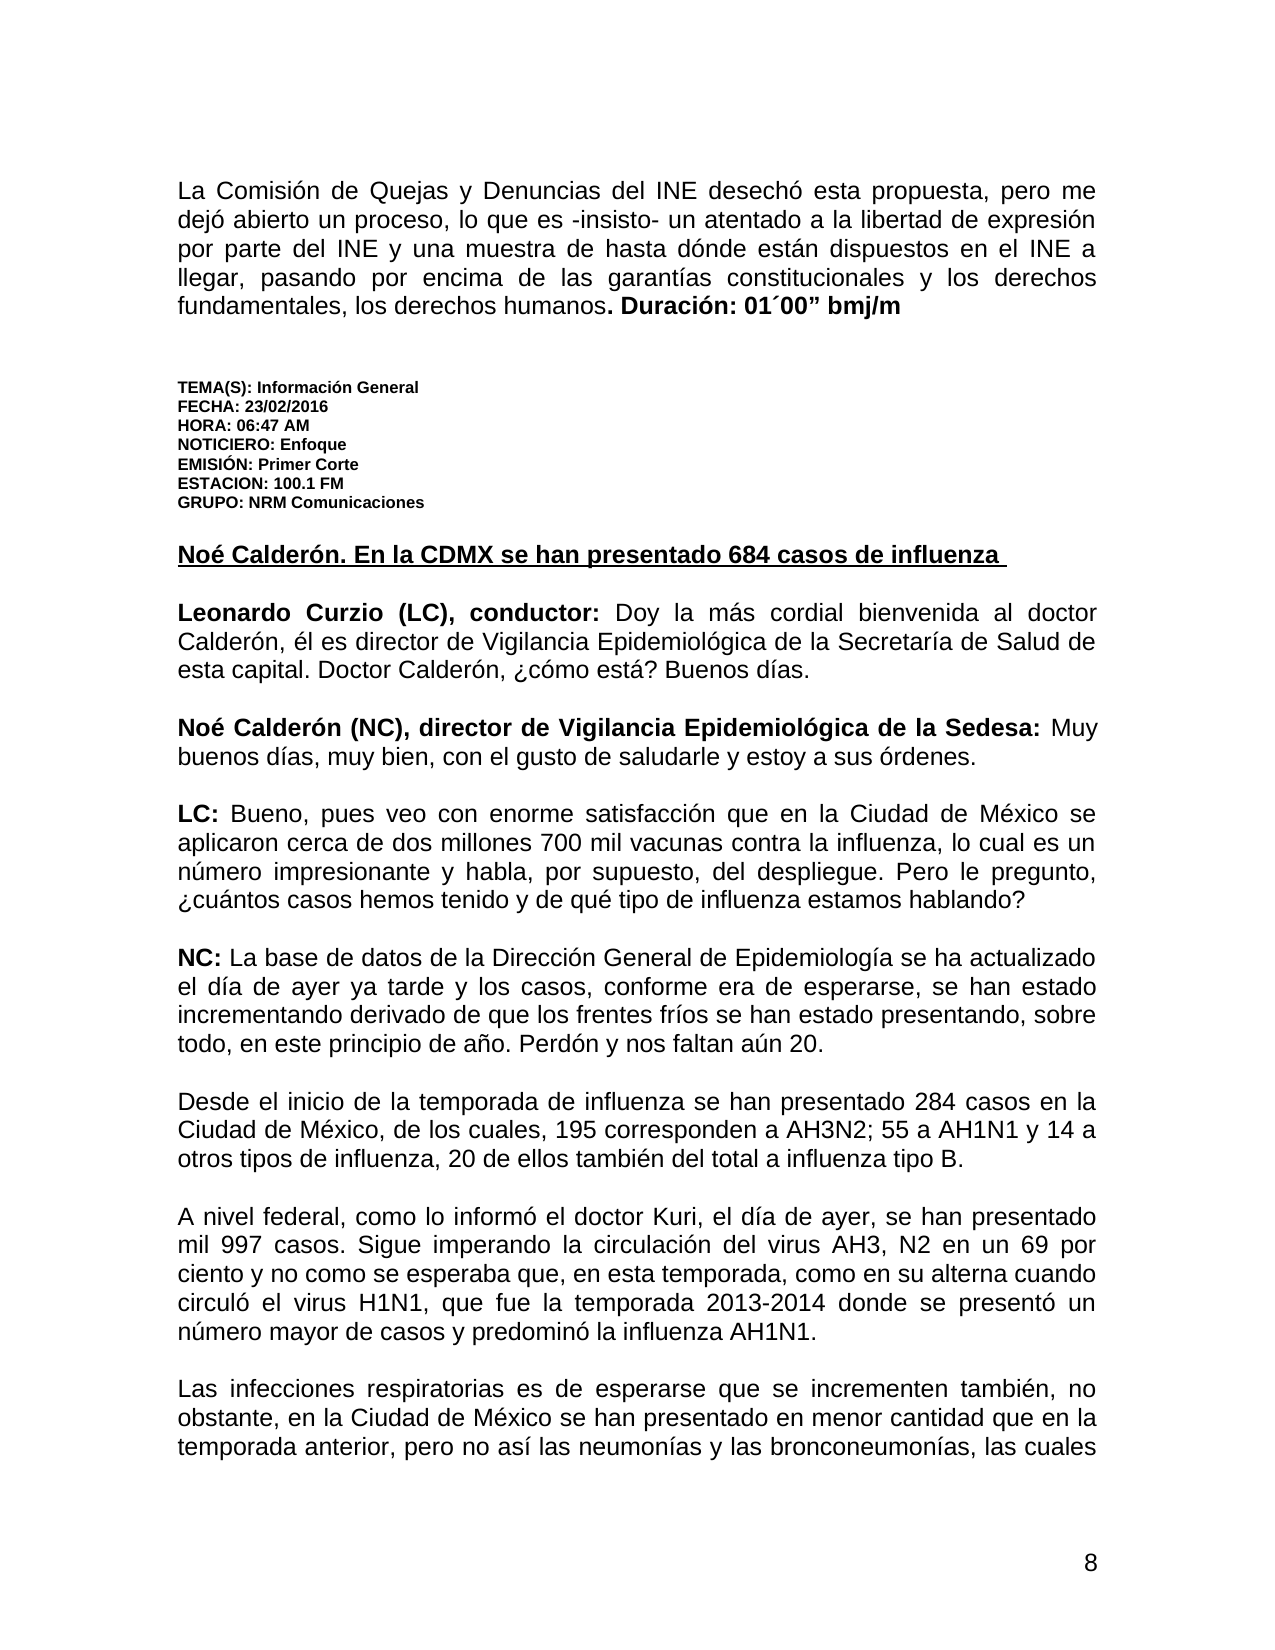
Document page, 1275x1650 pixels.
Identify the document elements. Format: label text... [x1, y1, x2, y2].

text Desde el inicio de la temporada de influenza se han presentado 284 casos en la Ciudad de México, de los cuales, 195 corresponden a AH3N2; 55 a AH1N1 y 14 a otros tipos de influenza, 20 de ellos también del total a influenza tipo B. [177, 1087, 1098, 1173]
text Noé Calderón (NC), director de Vigilancia Epidemiológica de la Sedesa: Muy buenos días, muy bien, con el gusto de saludarle y estoy a sus órdenes. [177, 713, 1098, 771]
text Leonardo Curzio (LC), conductor: Doy la más cordial bienvenida al doctor Calderón, él es director de Vigilancia Epidemiológica de la Secretaría de Salud de esta capital. Doctor Calderón, ¿cómo está? Buenos días. [177, 598, 1098, 684]
text ESTACION: 100.1 FM [177, 473, 1098, 493]
text La Comisión de Quejas y Denuncias del INE desechó esta propuesta, pero me dejó abierto un proceso, lo que es -insisto- un atentado a la libertad de expresión por parte del INE y una muestra de hasta dónde están dispuestos en el INE a llegar, pasando por encima de las garantías constitucionales y los derechos fundamentales, los derechos humanos. Duración: 01´00” bmj/m [177, 176, 1098, 320]
text A nivel federal, como lo informó el doctor Kuri, el día de ayer, se han presentado mil 997 casos. Sigue imperando la circulación del virus AH3, N2 en un 69 por ciento y no como se esperaba que, en esta temporada, como en su alterna cuando circuló el virus H1N1, que fue la temporada 2013-2014 donde se presentó un número mayor de casos y predominó la influenza AH1N1. [177, 1202, 1098, 1346]
text EMISIÓN: Primer Corte [177, 454, 1098, 473]
text LC: Bueno, pues veo con enorme satisfacción que en la Ciudad de México se aplicaron cerca de dos millones 700 mil vacunas contra la influenza, lo cual es un número impresionante y habla, por supuesto, del despliegue. Pero le pregunto, ¿cuántos casos hemos tenido y de qué tipo de influenza estamos hablando? [177, 799, 1098, 914]
text HORA: 06:47 AM [177, 416, 1098, 435]
text Noé Calderón. En la CDMX se han presentado 684 casos de influenza [177, 541, 1098, 569]
text NC: La base de datos de la Dirección General de Epidemiología se ha actualizado el día de ayer ya tarde y los casos, conforme era de esperarse, se han estado incrementando derivado de que los frentes fríos se han estado presentando, sobre todo, en este principio de año. Perdón y nos faltan aún 20. [177, 943, 1098, 1058]
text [177, 1374, 1098, 1461]
text NOTICIERO: Enfoque [177, 435, 1098, 454]
text FECHA: 23/02/2016 [177, 397, 1098, 416]
text TEMA(S): Información General [177, 378, 1098, 397]
text GRUPO: NRM Comunicaciones [177, 493, 1098, 512]
